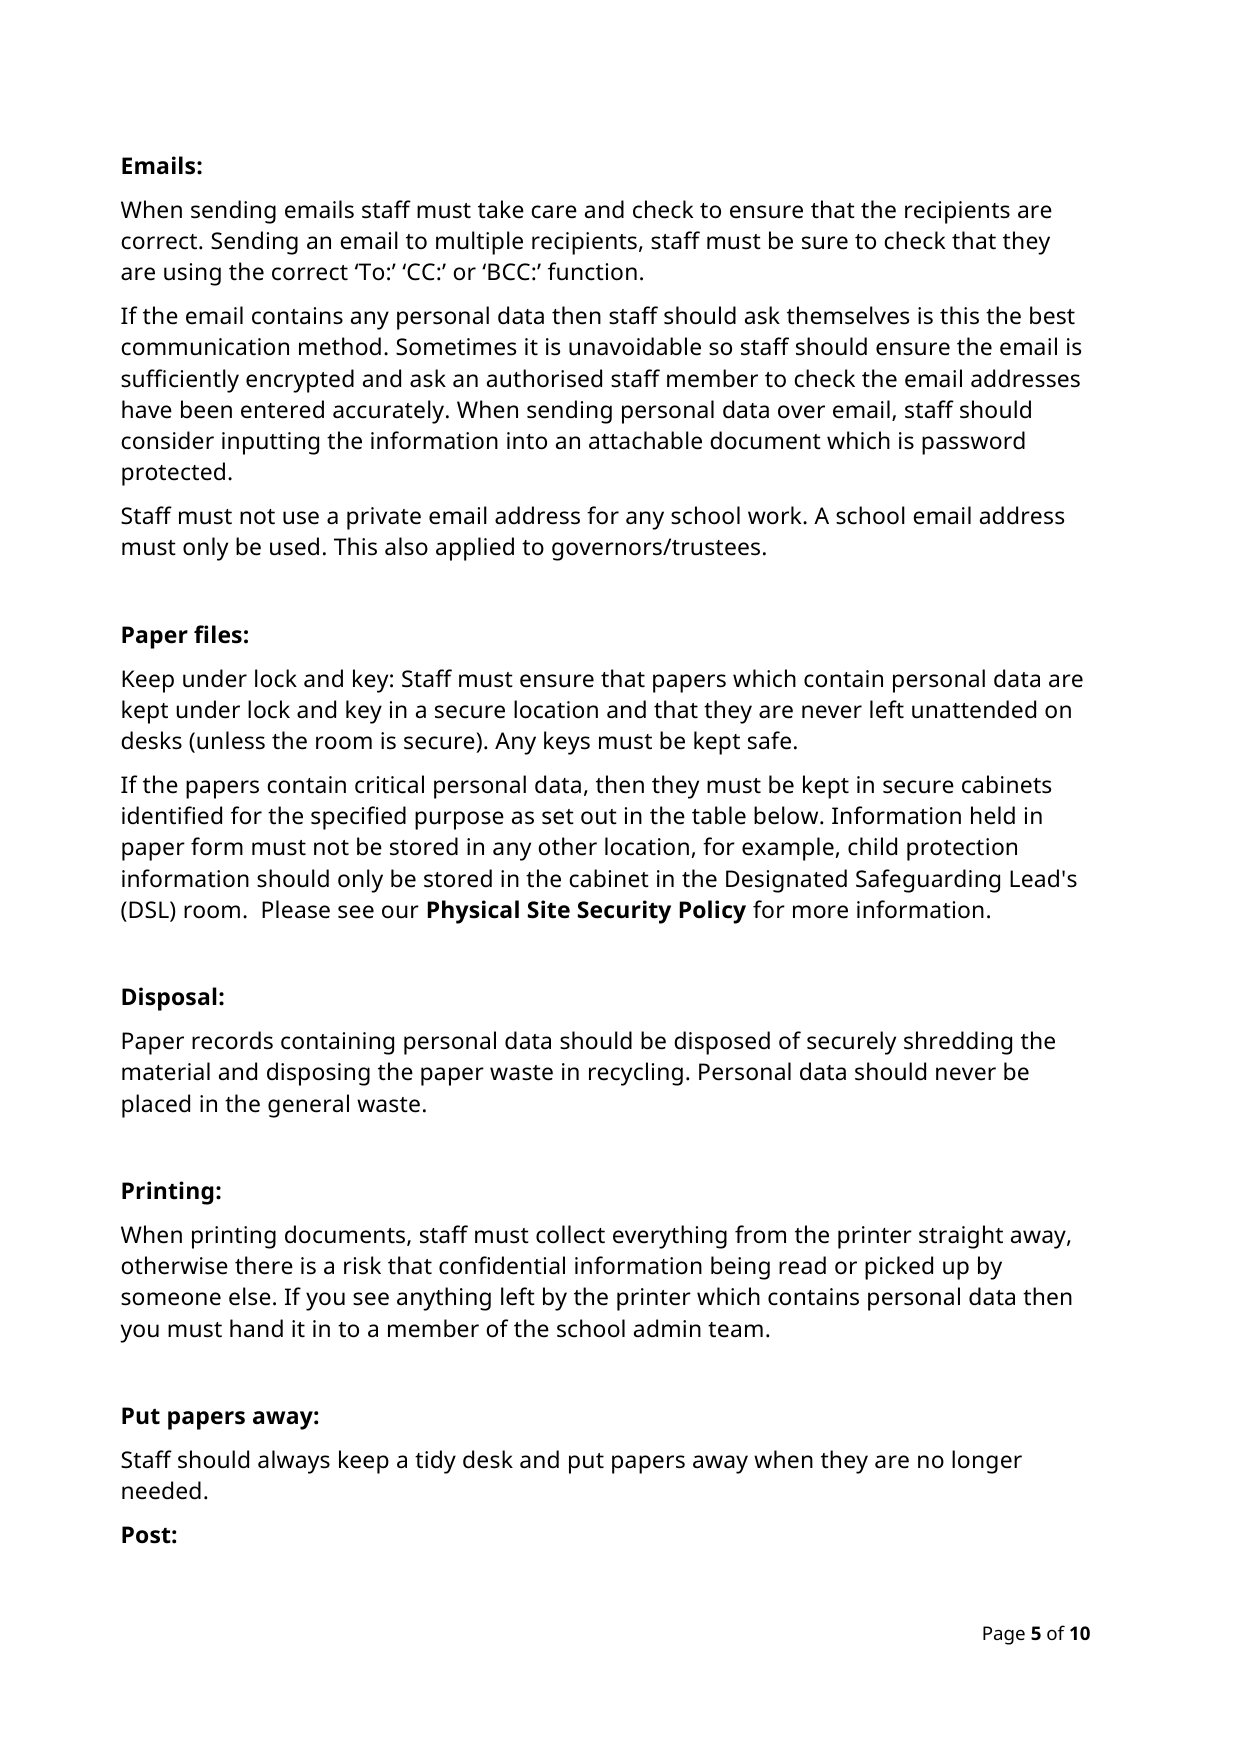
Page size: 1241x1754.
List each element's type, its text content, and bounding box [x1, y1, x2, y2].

text Disposal: [120, 981, 1090, 1012]
text When printing documents, staff must collect everything from the printer straight away, otherwise there is a risk that confidential information being read or picked up by someone else. If you see anything left by the printer which contains personal data then you must hand it in to a member of the school admin team. [120, 1219, 1090, 1344]
subtitle Emails: [120, 150, 1090, 181]
text If the papers contain critical personal data, then they must be kept in secure cabinets identified for the specified purpose as set out in the table below. Information held in paper form must not be stored in any other location, for example, child protection information should only be stored in the cabinet in the Designated Safeguarding Lead's (DSL) room. Please see our Physical Site Security Policy for more information. [120, 769, 1090, 925]
subtitle Keep under lock and key: Staff must ensure that papers which contain personal data are kept under lock and key in a secure location and that they are never left unattended on desks (unless the room is secure). Any keys must be kept safe. [120, 662, 1090, 756]
text Printing: [120, 1175, 1090, 1206]
text Staff must not use a private email address for any school work. A school email address must only be used. This also applied to governors/trustees. [120, 500, 1090, 562]
text If the email contains any personal data then staff should ask themselves is this the best communication method. Sometimes it is unavoidable so staff should ensure the email is sufficiently encrypted and ask an authorised staff member to check the email addresses have been entered accurately. When sending personal data over email, staff should consider inputting the information into an attachable document which is password protected. [120, 300, 1090, 487]
text Put papers away: [120, 1400, 1090, 1431]
text Post: [120, 1519, 1090, 1550]
subtitle Paper files: [120, 619, 1090, 650]
text Paper records containing personal data should be disposed of securely shredding the material and disposing the paper waste in recycling. Personal data should never be placed in the general waste. [120, 1025, 1090, 1119]
subtitle When sending emails staff must take care and check to ensure that the recipients are correct. Sending an email to multiple recipients, staff must be sure to check that they are using the correct ‘To:’ ‘CC:’ or ‘BCC:’ function. [120, 194, 1090, 287]
text Staff should always keep a tidy desk and put papers away when they are no longer needed. [120, 1444, 1090, 1506]
